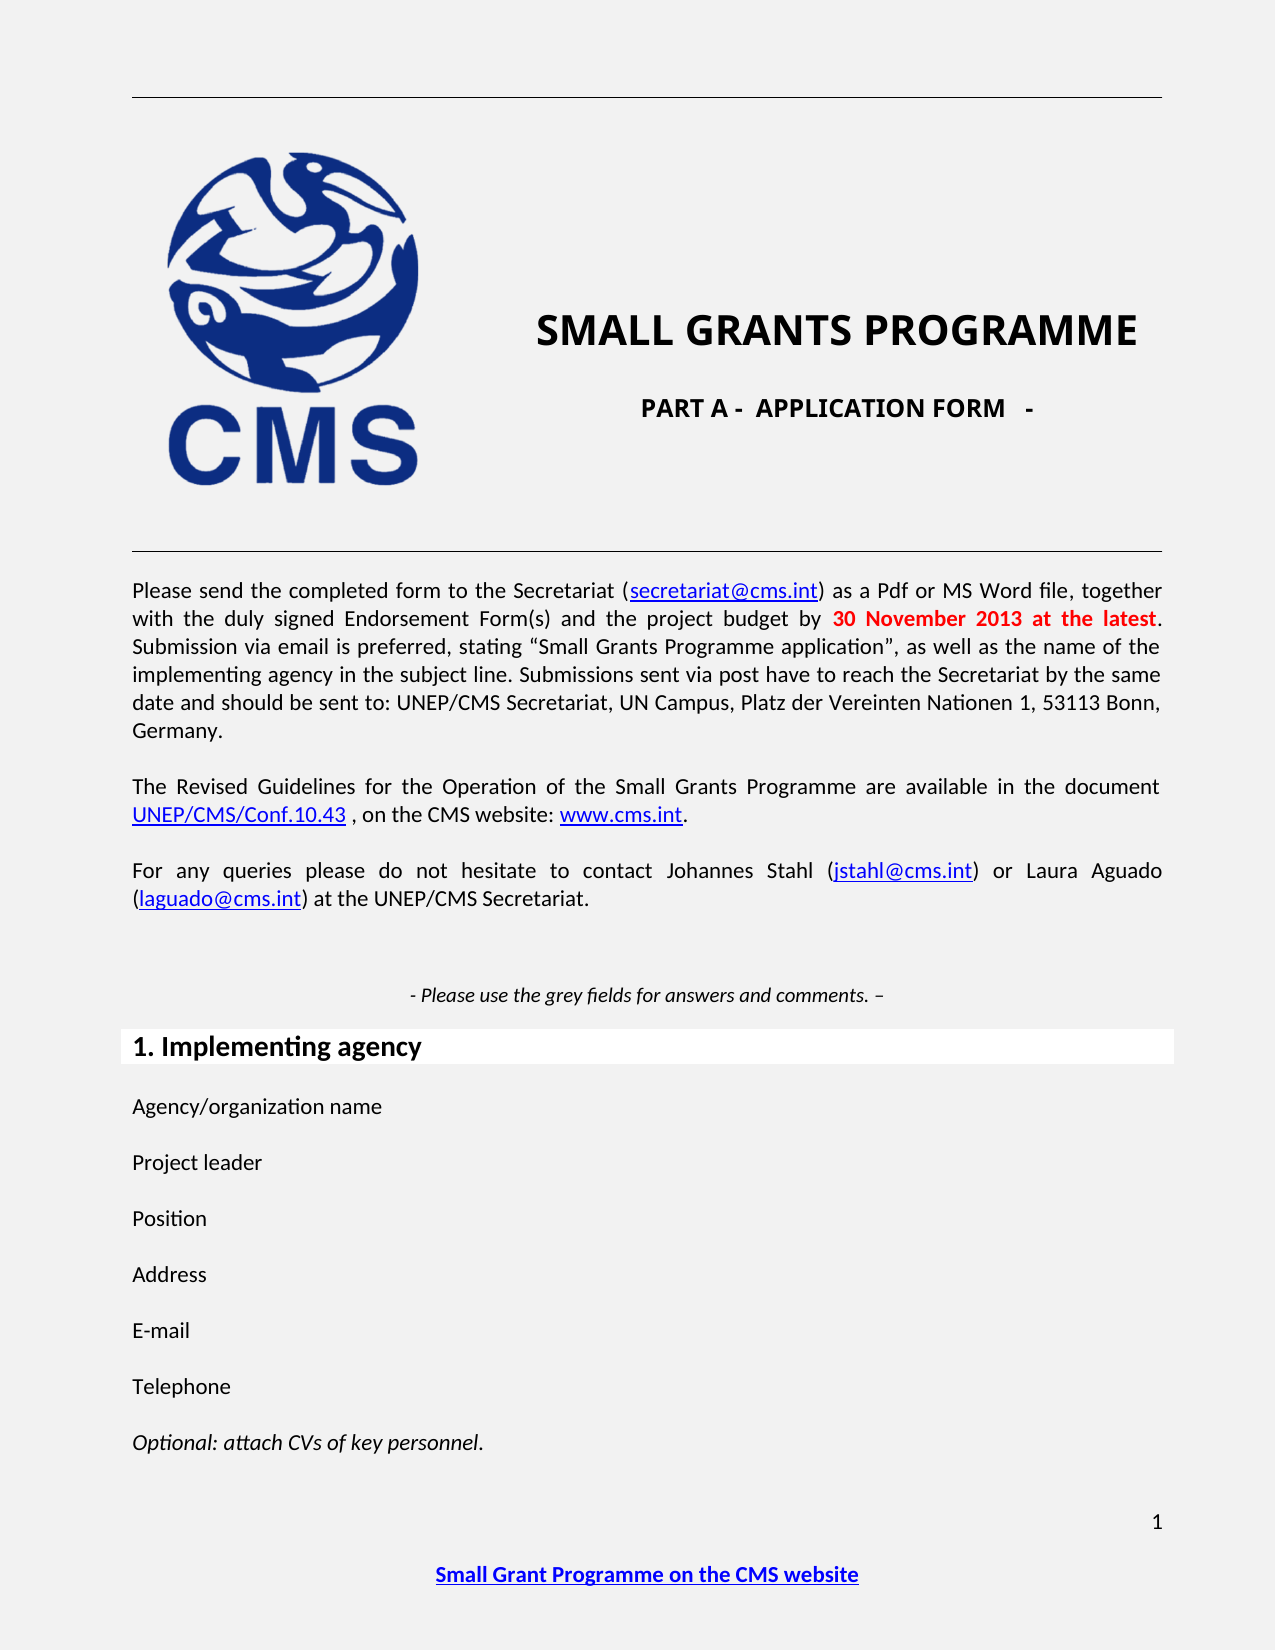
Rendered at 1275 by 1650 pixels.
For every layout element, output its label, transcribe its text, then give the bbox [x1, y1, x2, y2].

text Address [132, 1260, 1162, 1288]
text Project leader [132, 1148, 1162, 1176]
text E-mail [132, 1316, 1162, 1344]
text Position [132, 1204, 1162, 1232]
text Please send the completed form to the Secretariat (secretariat@cms.int) as a Pdf or MS Word file, together with the duly signed Endorsement Form(s) and the project budget by 30 November 2013 at the latest. Submission via email is preferred, stating “Small Grants Programme application”, as well as the name of the implementing agency in the subject line. Submissions sent via post have to reach the Secretariat by the same date and should be sent to: UNEP/CMS Secretariat, UN Campus, Platz der Vereinten Nationen 1, 53113 Bonn, Germany. [132, 576, 1162, 744]
text The Revised Guidelines for the Operation of the Small Grants Programme are available in the document UNEP/CMS/Conf.10.43 , on the CMS website: www.cms.int. [132, 772, 1162, 828]
text Telephone [132, 1372, 1162, 1400]
text For any queries please do not hesitate to contact Johannes Stahl (jstahl@cms.int) or Laura Aguado (laguado@cms.int) at the UNEP/CMS Secretariat. [132, 856, 1162, 912]
text SMALL GRANTS PROGRAMME [493, 300, 1162, 357]
text Optional: attach CVs of key personnel. [132, 1428, 1162, 1456]
text PART a - Application Form - [493, 391, 1162, 425]
text Agency/organization name [132, 1092, 1162, 1120]
picture [96, 147, 493, 495]
table_header 1. Implementing agency [121, 1029, 1174, 1064]
text - Please use the grey fields for answers and comments. – [132, 982, 1162, 1008]
